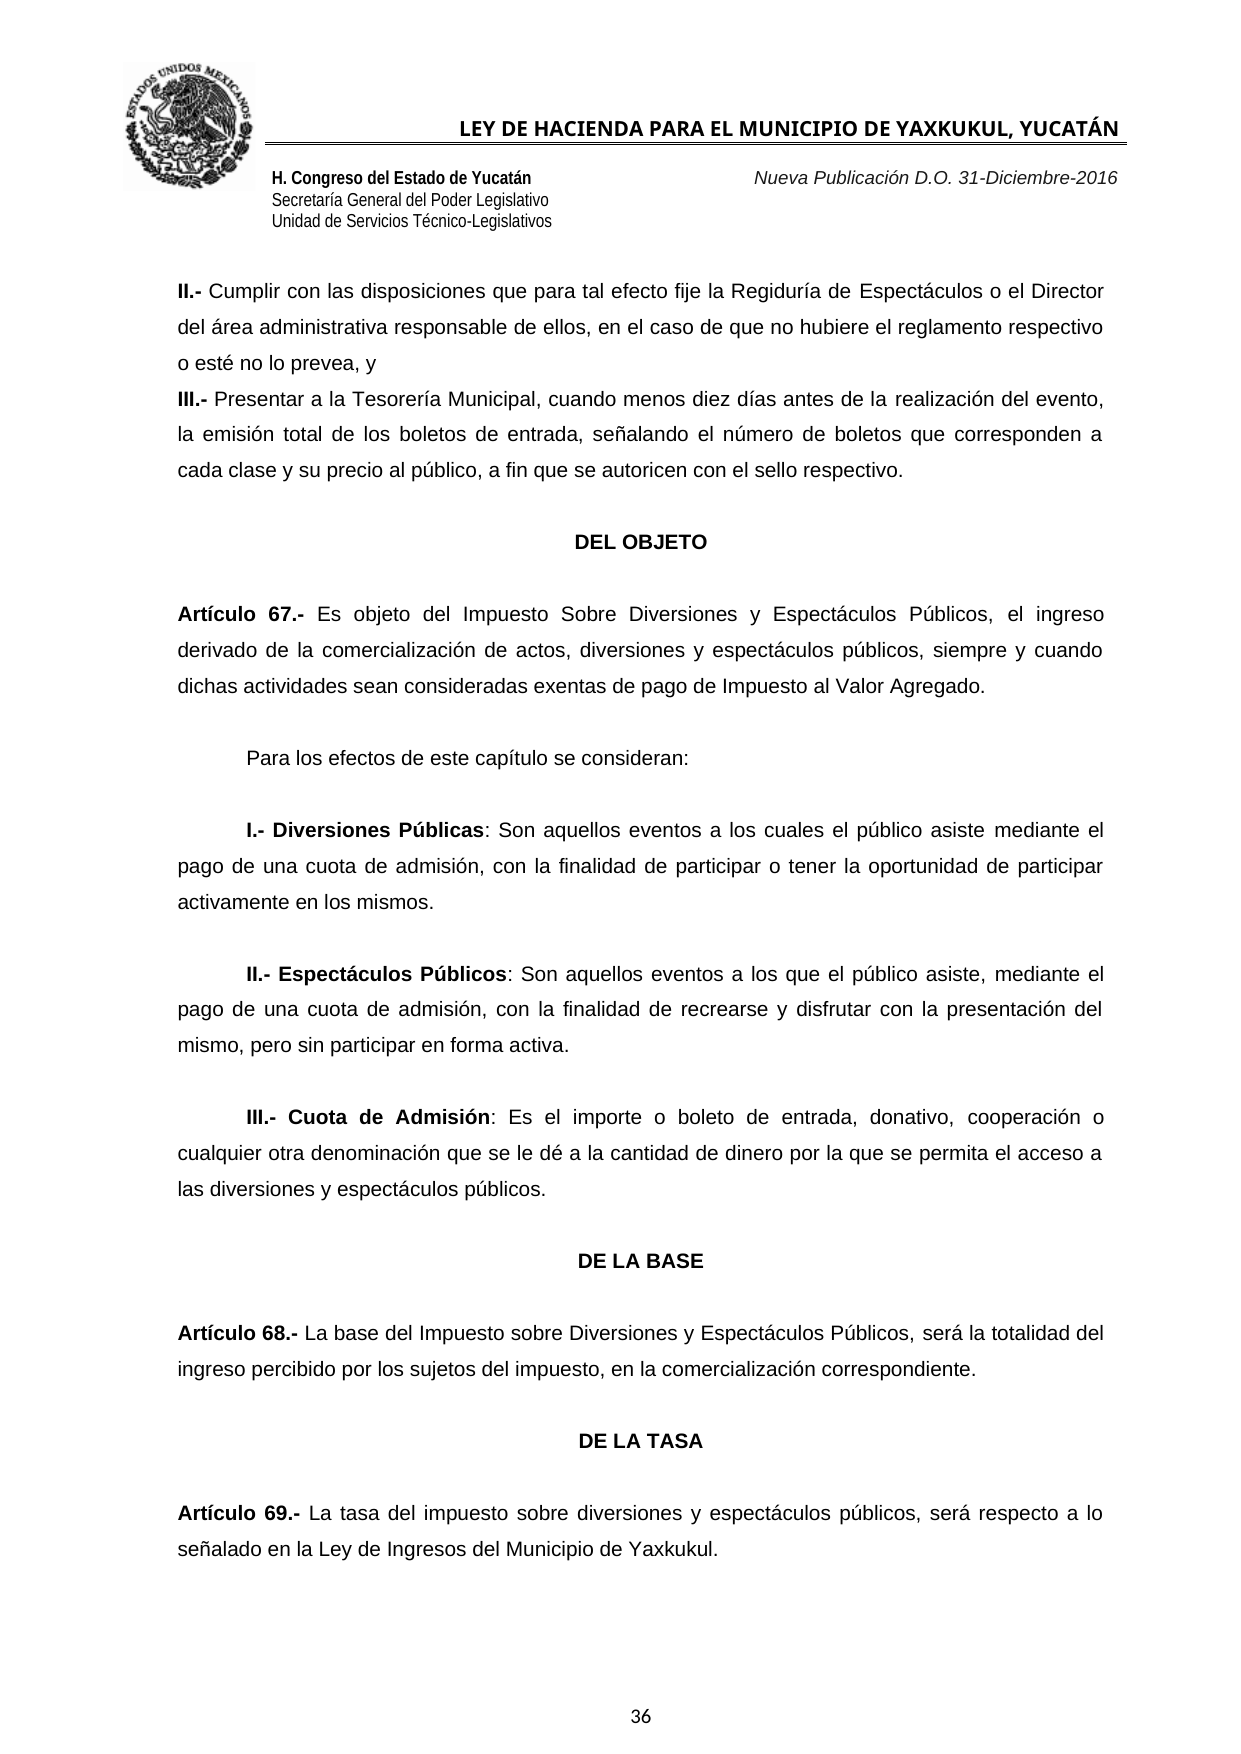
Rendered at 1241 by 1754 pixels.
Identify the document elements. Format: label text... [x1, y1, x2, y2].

text I.- Diversiones Públicas: Son aquellos eventos a los cuales el público asiste mediante el pago de una cuota de admisión, con la finalidad de participar o tener la oportunidad de participar activamente en los mismos. [177, 818, 1104, 913]
text III.- Cuota de Admisión: Es el importe o boleto de entrada, donativo, cooperación o cualquier otra denominación que se le dé a la cantidad de dinero por la que se permita el acceso a las diversiones y espectáculos públicos. [177, 1105, 1104, 1201]
text Artículo 67.- Es objeto del Impuesto Sobre Diversiones y Espectáculos Públicos, el ingreso derivado de la comercialización de actos, diversiones y espectáculos públicos, siempre y cuando dichas actividades sean consideradas exentas de pago de Impuesto al Valor Agregado. [177, 602, 1104, 698]
text II.- Espectáculos Públicos: Son aquellos eventos a los que el público asiste, mediante el pago de una cuota de admisión, con la finalidad de recrearse y disfrutar con la presentación del mismo, pero sin participar en forma activa. [177, 961, 1104, 1057]
text III.- Presentar a la Tesorería Municipal, cuando menos diez días antes de la realización del evento, la emisión total de los boletos de entrada, señalando el número de boletos que corresponden a cada clase y su precio al público, a fin que se autoricen con el sello respectivo. [177, 386, 1104, 482]
text Artículo 68.- La base del Impuesto sobre Diversiones y Espectáculos Públicos, será la totalidad del ingreso percibido por los sujetos del impuesto, en la comercialización correspondiente. [177, 1321, 1104, 1381]
text Para los efectos de este capítulo se consideran: [177, 746, 1104, 770]
text DE LA TASA [177, 1428, 1104, 1452]
text DE LA BASE [177, 1249, 1104, 1273]
text DEL OBJETO [177, 530, 1104, 554]
text Artículo 69.- La tasa del impuesto sobre diversiones y espectáculos públicos, será respecto a lo señalado en la Ley de Ingresos del Municipio de Yaxkukul. [177, 1500, 1104, 1560]
text II.- Cumplir con las disposiciones que para tal efecto fije la Regiduría de Espectáculos o el Director del área administrativa responsable de ellos, en el caso de que no hubiere el reglamento respectivo o esté no lo prevea, y [177, 278, 1104, 374]
